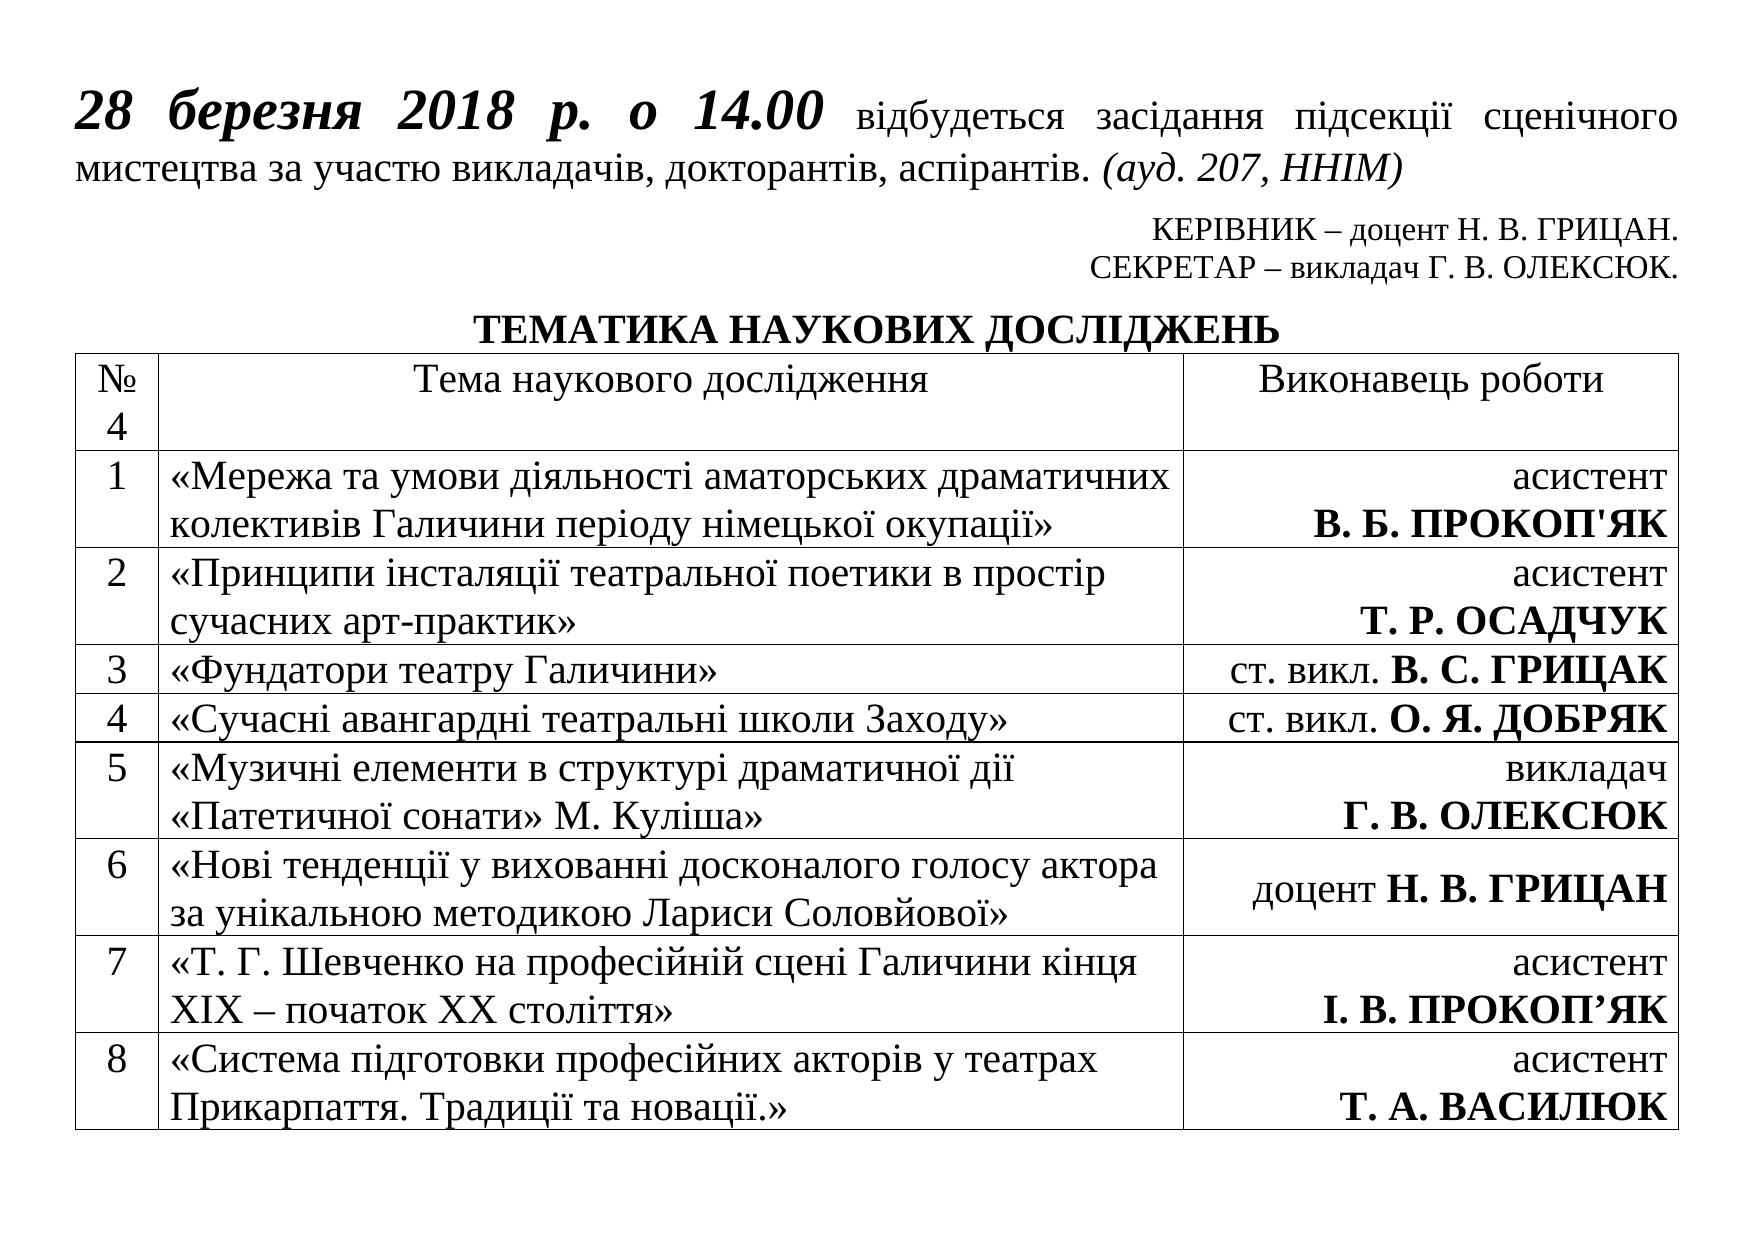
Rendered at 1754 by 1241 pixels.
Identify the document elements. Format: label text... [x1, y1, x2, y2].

table_cell 3 [76, 645, 158, 692]
table_cell викладач Г. В. ОЛЕКСЮК [1184, 743, 1678, 838]
table_cell 8 [76, 1033, 158, 1129]
table_cell доцент Н. В. ГРИЦАН [1184, 839, 1678, 935]
table_cell асистент Т. Р. ОСАДЧУК [1184, 548, 1678, 643]
table_header №4 [76, 354, 158, 450]
table_cell ст. викл. В. С. ГРИЦАК [1184, 645, 1678, 692]
table_cell «Фундатори театру Галичини» [159, 645, 1183, 692]
table_cell асистент І. В. ПРОКОП’ЯК [1184, 936, 1678, 1032]
table_cell 6 [76, 839, 158, 935]
table_cell 4 [76, 694, 158, 741]
table_cell «Т. Г. Шевченко на професійній сцені Галичини кінця ХІХ – початок ХХ століття» [159, 936, 1183, 1032]
table_cell «Сучасні авангардні театральні школи Заходу» [159, 694, 1183, 741]
table_cell «Мережа та умови діяльності аматорських драматичних колективів Галичини періоду німецької окупації» [159, 451, 1183, 547]
table_cell 2 [76, 548, 158, 643]
table_cell «Нові тенденції у вихованні досконалого голосу актора за унікальною методикою Лариси Соловйової» [159, 839, 1183, 935]
table_cell 1 [76, 451, 158, 547]
table_cell 5 [76, 743, 158, 838]
text ТЕМАТИКА НАУКОВИХ ДОСЛІДЖЕНЬ [75, 305, 1679, 353]
table_cell «Система підготовки професійних акторів у театрах Прикарпаття. Традиції та новації.» [159, 1033, 1183, 1129]
text 28 березня 2018 р. о 14.00 відбудеться засідання підсекції сценічного мистецтва за участю викладачів, докторантів, аспірантів. (ауд. 207, ННІМ) [75, 75, 1679, 190]
table_cell асистент В. Б. ПРОКОП'ЯК [1184, 451, 1678, 547]
table_cell «Принципи інсталяції театральної поетики в простір сучасних арт-практик» [159, 548, 1183, 643]
table_header Тема наукового дослідження [159, 354, 1183, 450]
text КЕРІВНИК – доцент Н. В. ГРИЦАН. [75, 209, 1679, 247]
table_cell ст. викл. О. Я. ДОБРЯК [1184, 694, 1678, 741]
text СЕКРЕТАР – викладач Г. В. ОЛЕКСЮК. [75, 247, 1679, 286]
table_cell «Музичні елементи в структурі драматичної дії «Патетичної сонати» М. Куліша» [159, 743, 1183, 838]
table_cell 7 [76, 936, 158, 1032]
table_cell асистент Т. А. ВАСИЛЮК [1184, 1033, 1678, 1129]
table_header Виконавець роботи [1184, 354, 1678, 450]
